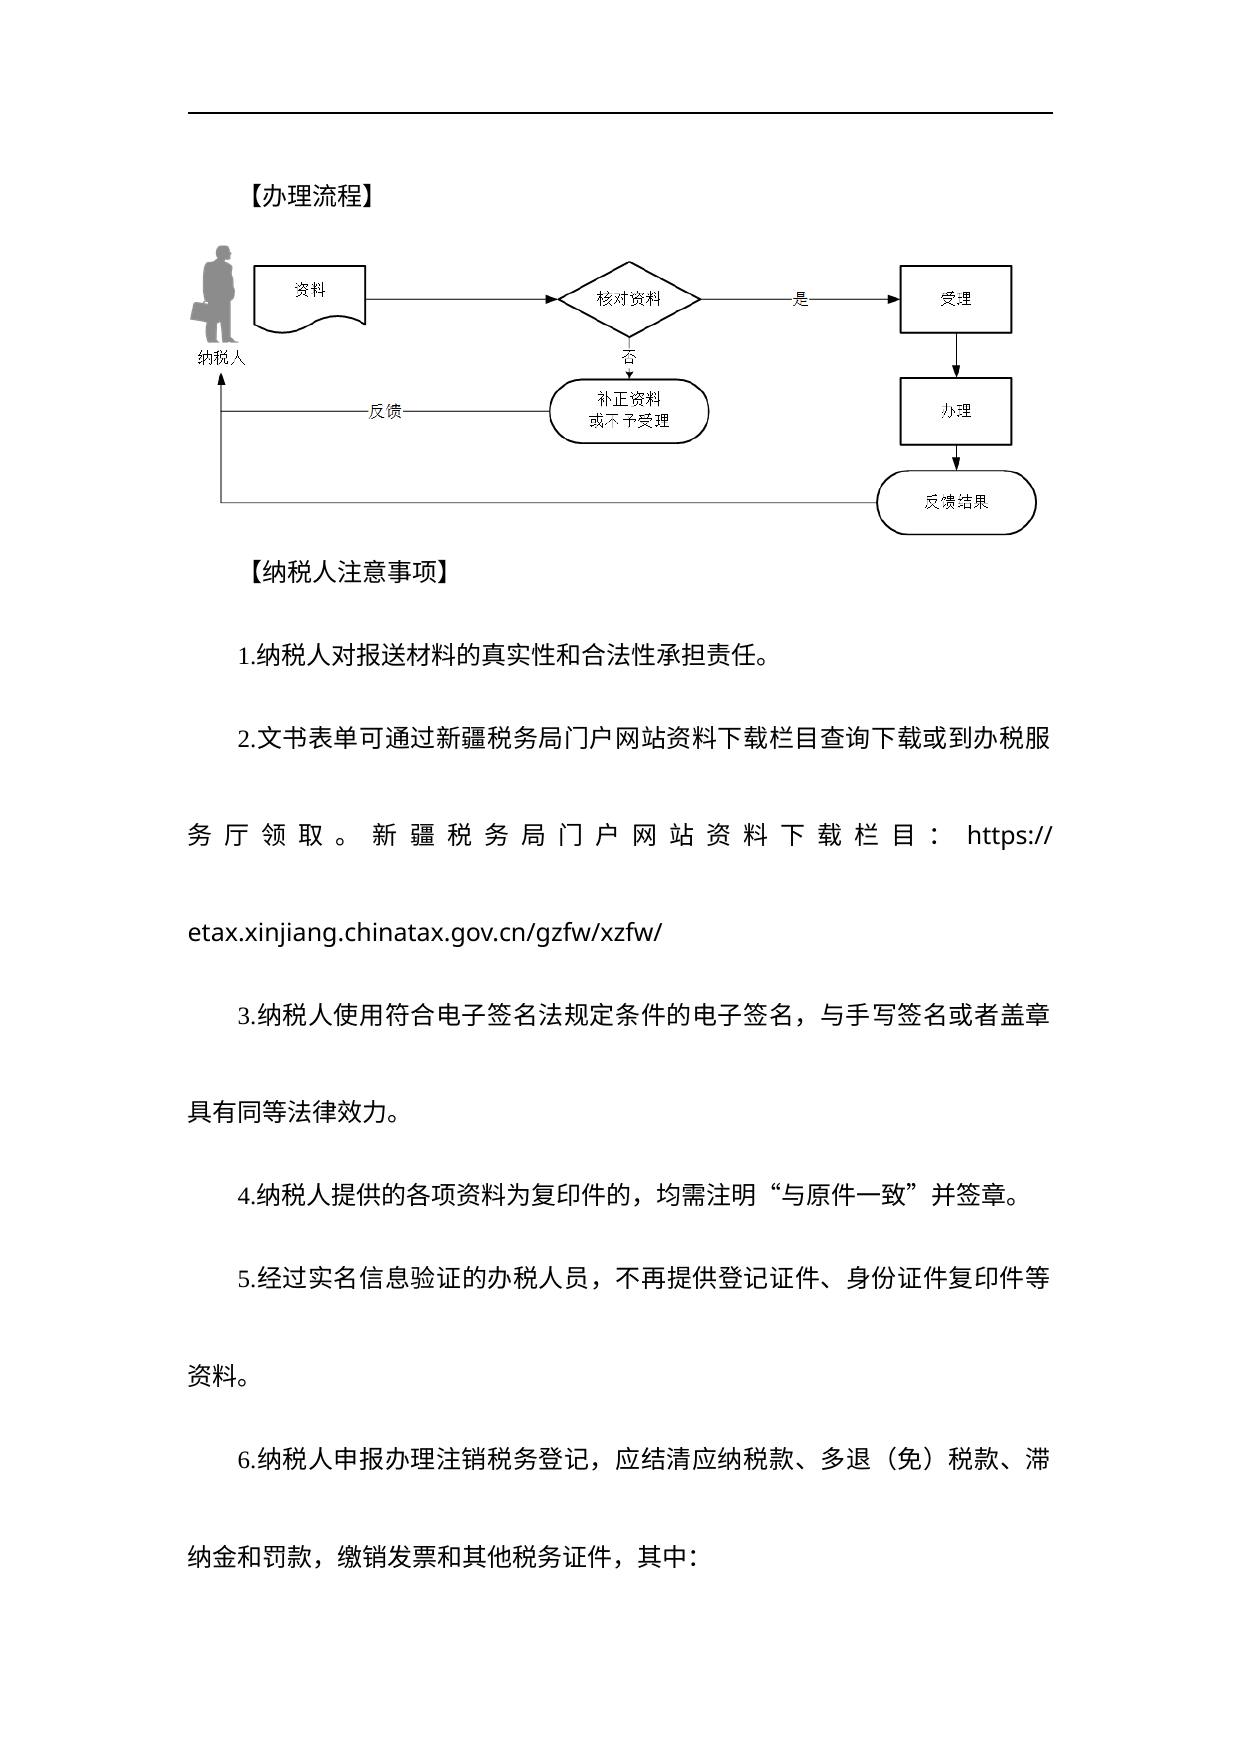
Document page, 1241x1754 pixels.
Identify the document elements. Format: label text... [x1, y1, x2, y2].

text 【纳税人注意事项】 [187, 538, 1053, 603]
text 4.纳税人提供的各项资料为复印件的，均需注明“与原件一致”并签章。 [187, 1161, 1053, 1226]
text 6.纳税人申报办理注销税务登记，应结清应纳税款、多退（免）税款、滞纳金和罚款，缴销发票和其他税务证件，其中： [187, 1425, 1053, 1588]
text 2.文书表单可通过新疆税务局门户网站资料下载栏目查询下载或到办税服务厅领取。新疆税务局门户网站资料下载栏目：https://etax.xinjiang.chinatax.gov.cn/gzfw/xzfw/ [187, 704, 1053, 964]
text 1.纳税人对报送材料的真实性和合法性承担责任。 [187, 621, 1053, 686]
text 【办理流程】 [187, 162, 1053, 227]
picture [187, 245, 1038, 536]
text 5.经过实名信息验证的办税人员，不再提供登记证件、身份证件复印件等资料。 [187, 1244, 1053, 1407]
text 3.纳税人使用符合电子签名法规定条件的电子签名，与手写签名或者盖章具有同等法律效力。 [187, 981, 1053, 1143]
